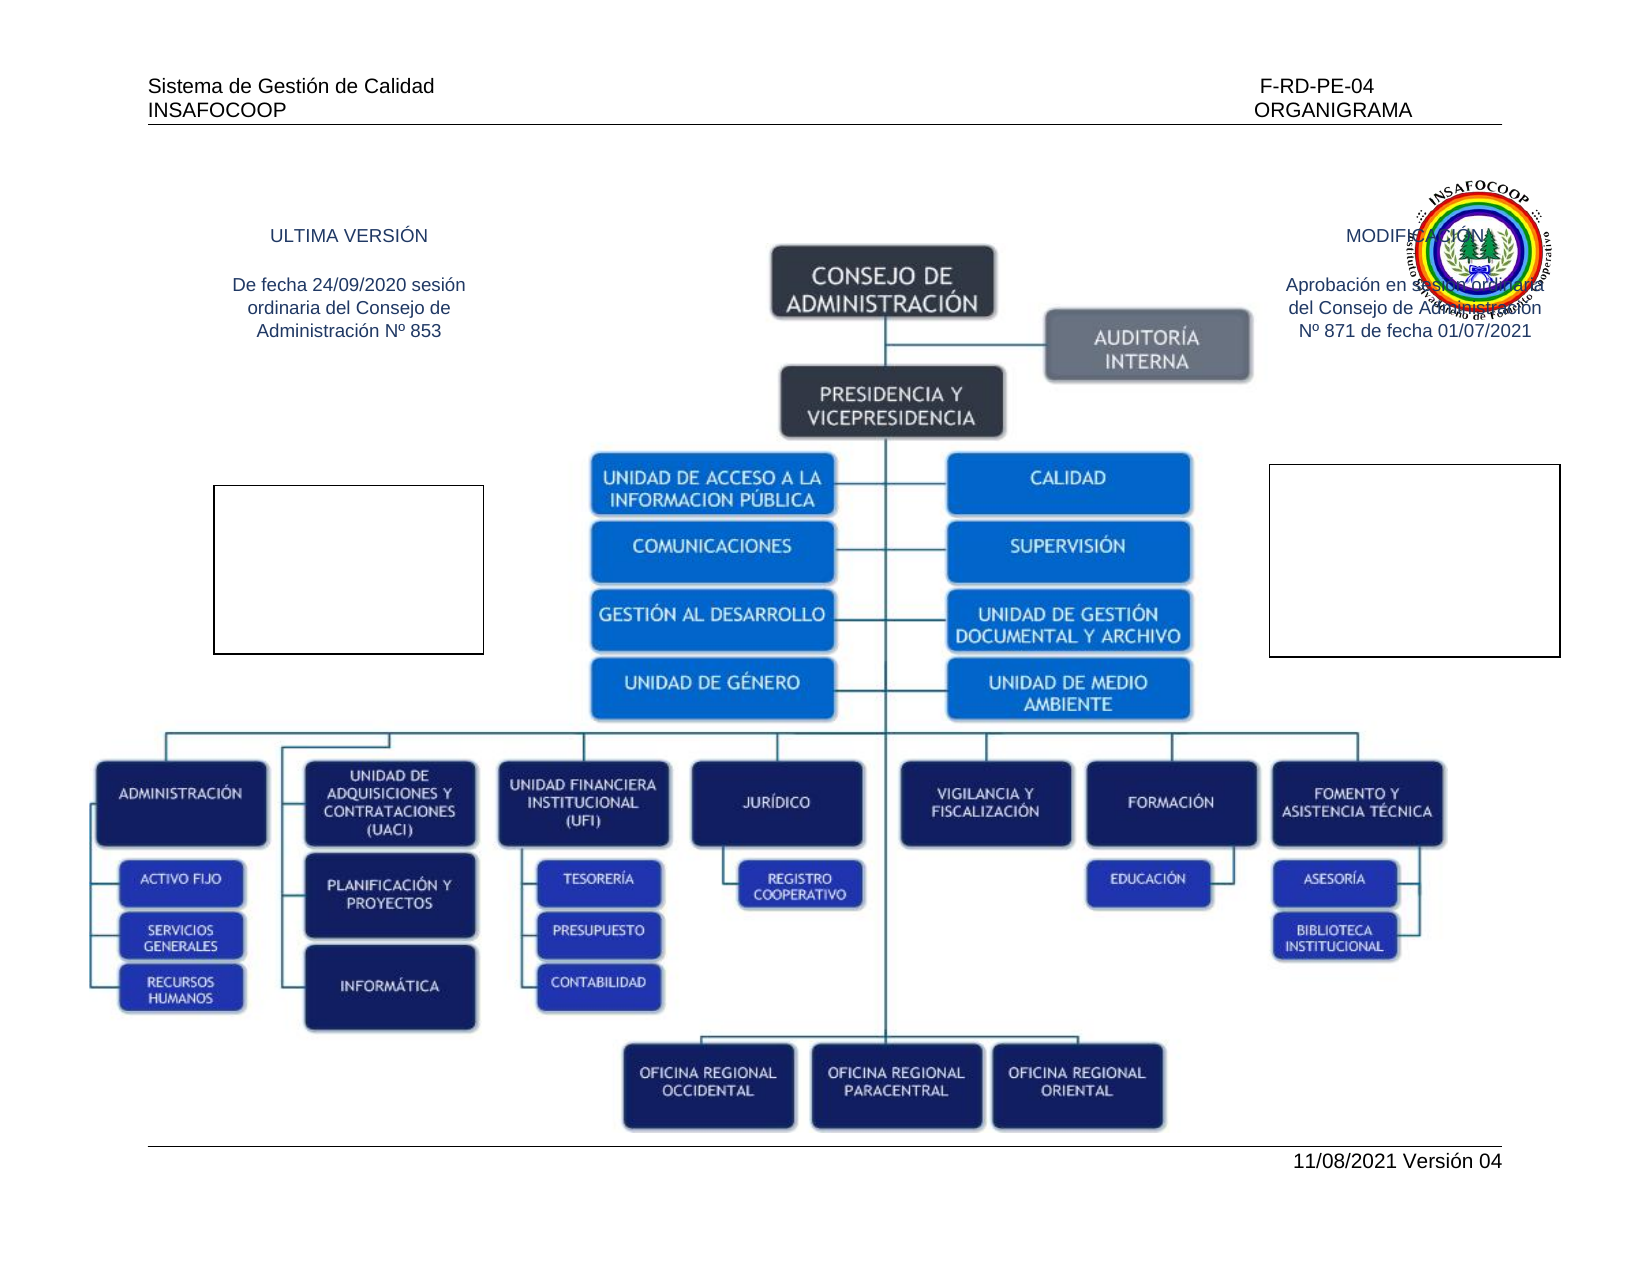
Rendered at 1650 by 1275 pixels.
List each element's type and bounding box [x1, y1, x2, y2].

picture [89, 180, 1552, 1133]
